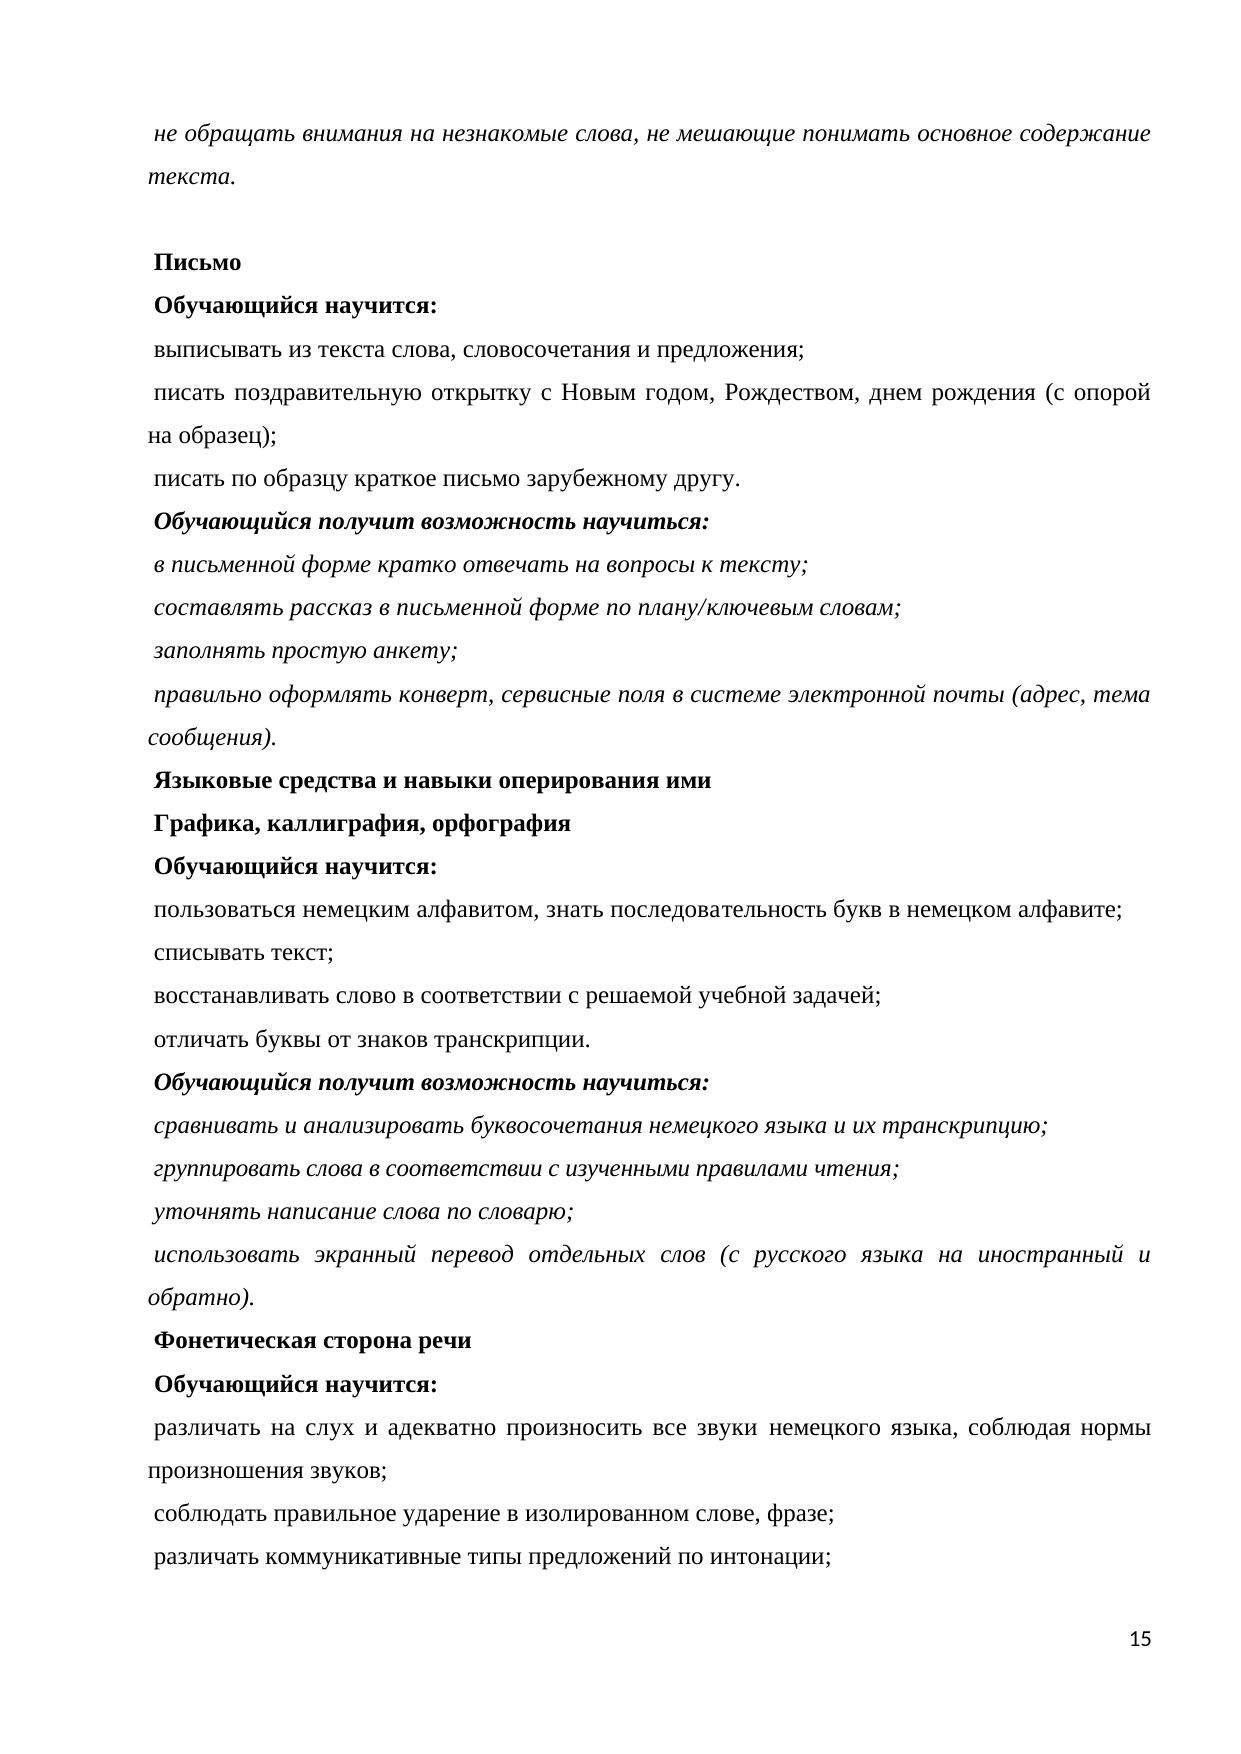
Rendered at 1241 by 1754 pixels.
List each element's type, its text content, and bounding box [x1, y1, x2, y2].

text Обучающийся получит возможность научиться: [148, 506, 1152, 535]
text в письменной форме кратко отвечать на вопросы к тексту; [148, 549, 1152, 578]
text восстанавливать слово в соответствии с решаемой учебной задачей; [148, 981, 1152, 1009]
text группировать слова в соответствии с изученными правилами чтения; [148, 1153, 1152, 1182]
text Обучающийся получит возможность научиться: [148, 1067, 1152, 1096]
text использовать экранный перевод отдельных слов (с русского языка на иностранный и обратно). [148, 1239, 1152, 1311]
text отличать буквы от знаков транскрипции. [148, 1024, 1152, 1052]
text Обучающийся научится: [148, 291, 1152, 319]
text составлять рассказ в письменной форме по плану/ключевым словам; [148, 592, 1152, 621]
text уточнять написание слова по словарю; [148, 1196, 1152, 1225]
text пользоваться немецким алфавитом, знать последовательность букв в немецком алфавите; [148, 894, 1152, 923]
text сравнивать и анализировать буквосочетания немецкого языка и их транскрипцию; [148, 1110, 1152, 1139]
text выписывать из текста слова, словосочетания и предложения; [148, 334, 1152, 362]
text писать поздравительную открытку с Новым годом, Рождеством, днем рождения (с опорой на образец); [148, 377, 1152, 449]
text писать по образцу краткое письмо зарубежному другу. [148, 463, 1152, 492]
text различать коммуникативные типы предложений по интонации; [148, 1541, 1152, 1570]
text Обучающийся научится: [148, 1369, 1152, 1397]
text заполнять простую анкету; [148, 636, 1152, 664]
text Языковые средства и навыки оперирования ими [148, 765, 1152, 794]
text Обучающийся научится: [148, 851, 1152, 880]
text Фонетическая сторона речи [148, 1326, 1152, 1354]
text не обращать внимания на незнакомые слова, не мешающие понимать основное содержание текста. [148, 118, 1152, 190]
text правильно оформлять конверт, сервисные поля в системе электронной почты (адрес, тема сообщения). [148, 679, 1152, 751]
text Графика, каллиграфия, орфография [148, 808, 1152, 837]
text Письмо [148, 247, 1152, 276]
text списывать текст; [148, 937, 1152, 966]
text соблюдать правильное ударение в изолированном слове, фразе; [148, 1498, 1152, 1527]
text различать на слух и адекватно произносить все звуки немецкого языка, соблюдая нормы произношения звуков; [148, 1412, 1152, 1484]
